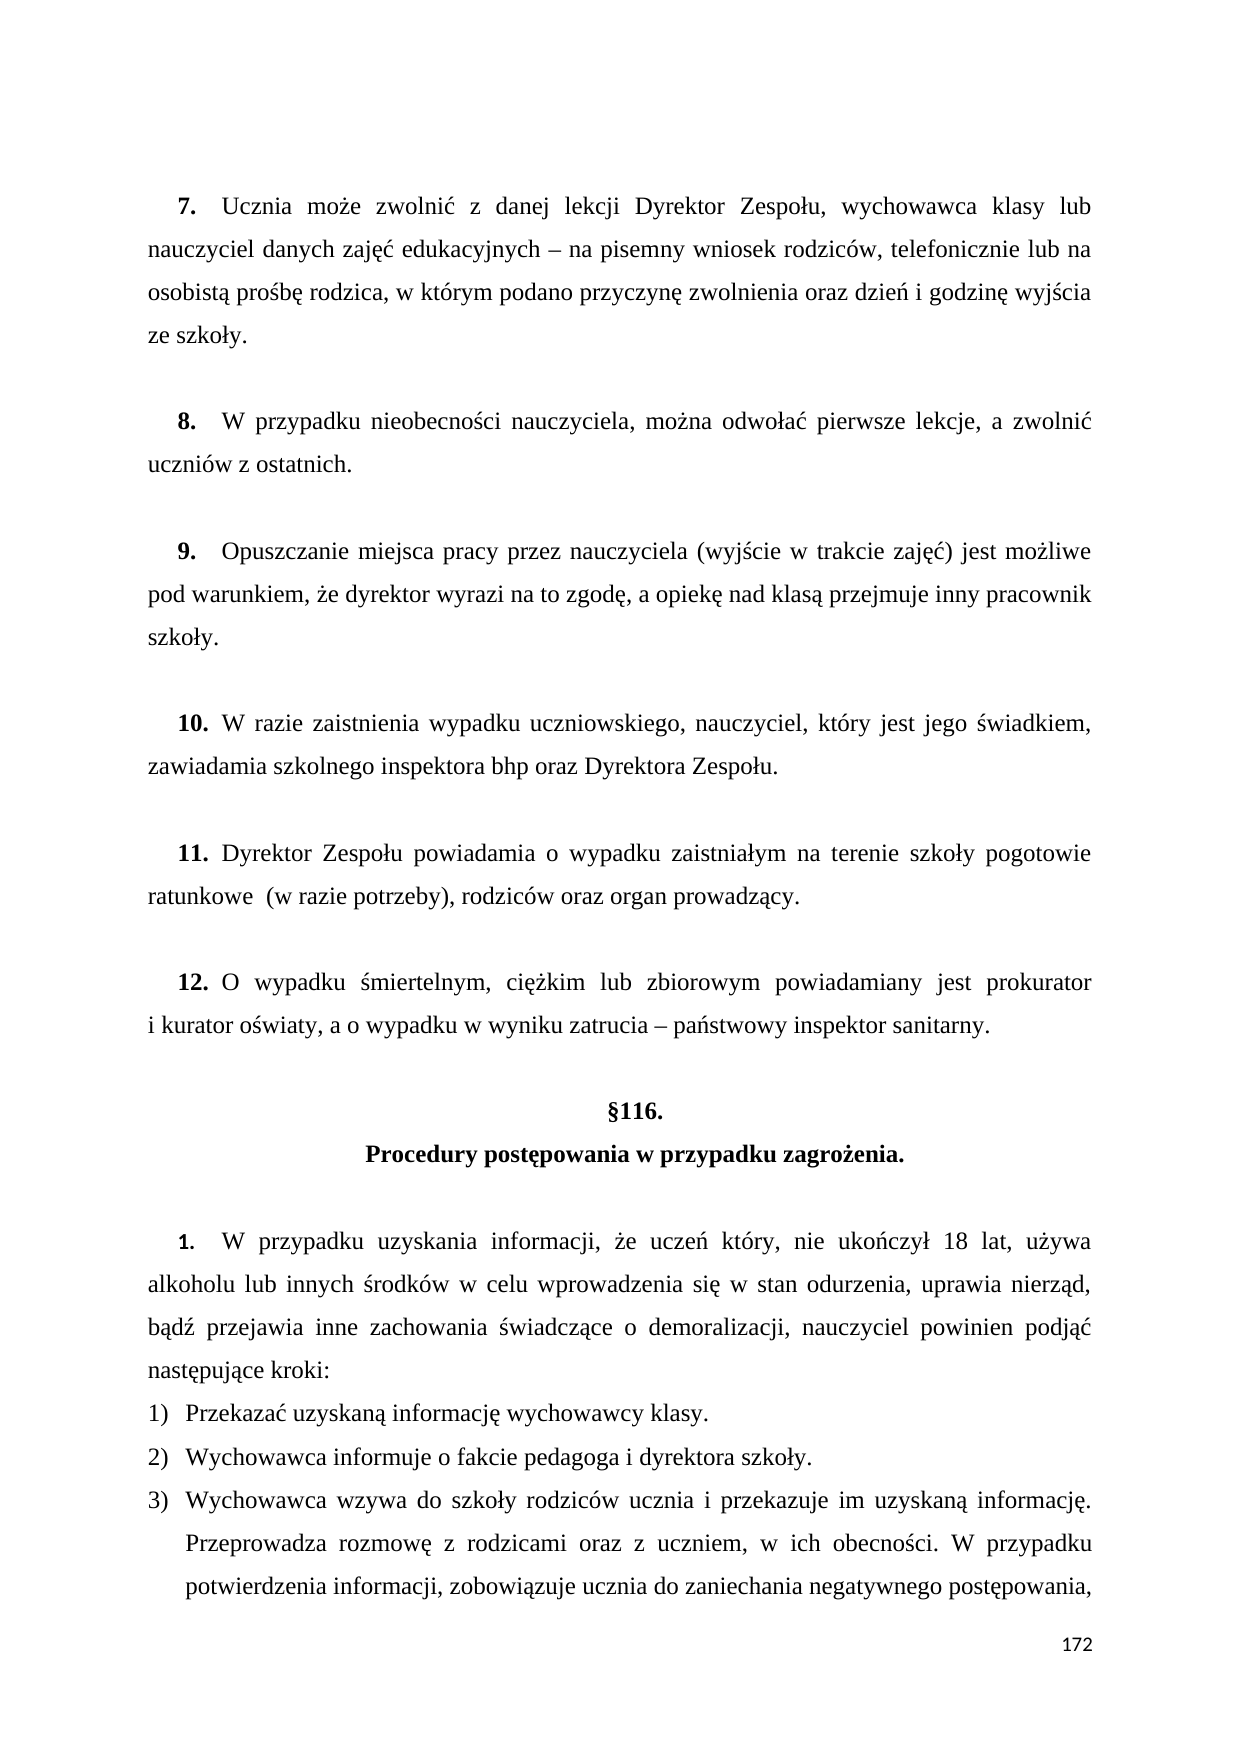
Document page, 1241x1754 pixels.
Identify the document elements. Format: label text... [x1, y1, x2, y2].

list Ucznia może zwolnić z danej lekcji Dyrektor Zespołu, wychowawca klasy lub nauczyciel danych zajęć edukacyjnych – na pisemny wniosek rodziców, telefonicznie lub na osobistą prośbę rodzica, w którym podano przyczynę zwolnienia oraz dzień i godzinę wyjścia ze szkoły. [148, 191, 1093, 349]
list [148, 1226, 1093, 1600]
list Opuszczanie miejsca pracy przez nauczyciela (wyjście w trakcie zajęć) jest możliwe pod warunkiem, że dyrektor wyrazi na to zgodę, a opiekę nad klasą przejmuje inny pracownik szkoły. [148, 536, 1093, 651]
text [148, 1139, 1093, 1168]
list O wypadku śmiertelnym, ciężkim lub zbiorowym powiadamiany jest prokurator i kurator oświaty, a o wypadku w wyniku zatrucia – państwowy inspektor sanitarny. [148, 967, 1093, 1039]
text §116. [148, 1096, 1093, 1125]
list Dyrektor Zespołu powiadamia o wypadku zaistniałym na terenie szkoły pogotowie ratunkowe (w razie potrzeby), rodziców oraz organ prowadzący. [148, 838, 1093, 909]
list W razie zaistnienia wypadku uczniowskiego, nauczyciel, który jest jego świadkiem, zawiadamia szkolnego inspektora bhp oraz Dyrektora Zespołu. [148, 708, 1093, 780]
list W przypadku nieobecności nauczyciela, można odwołać pierwsze lekcje, a zwolnić uczniów z ostatnich. [148, 406, 1093, 478]
